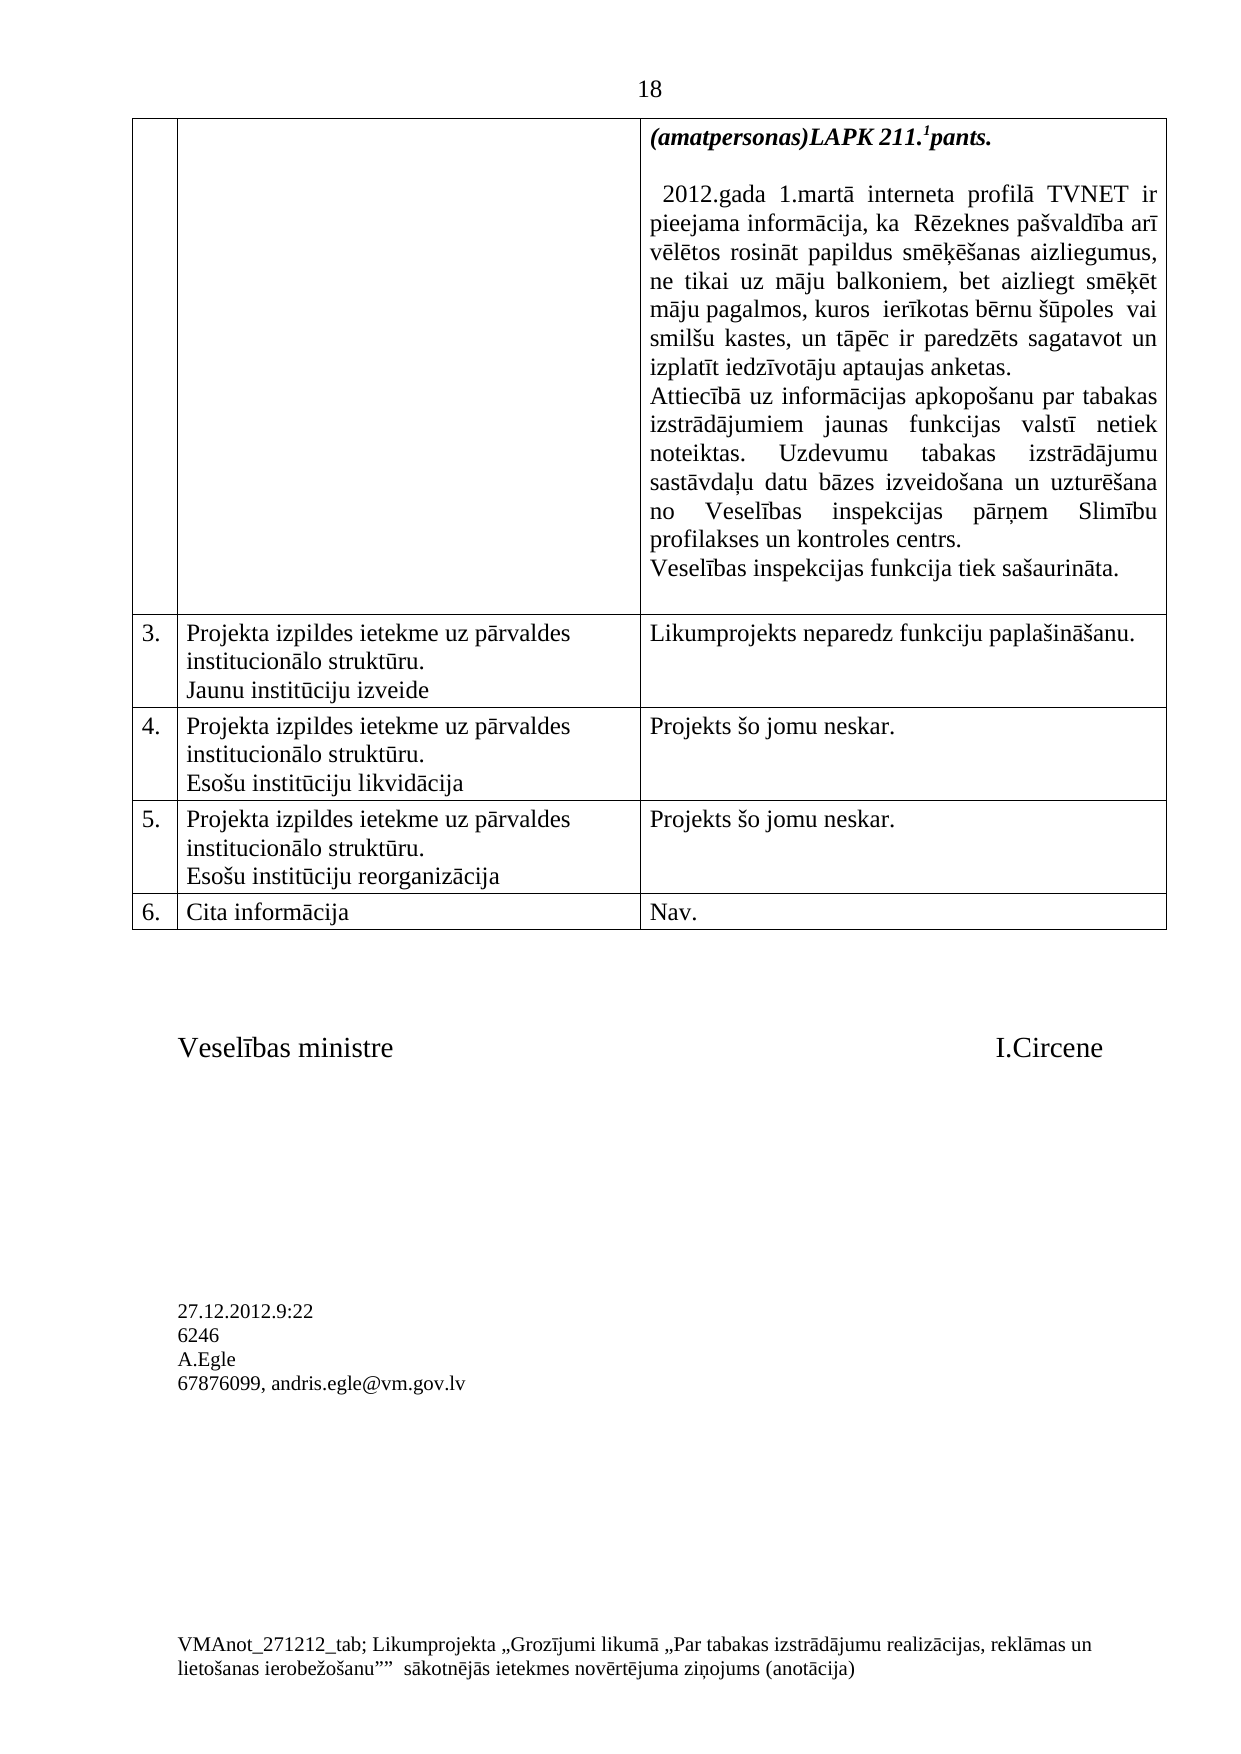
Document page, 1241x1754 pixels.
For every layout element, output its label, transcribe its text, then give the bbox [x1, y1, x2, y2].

table_cell 5. [133, 801, 177, 893]
table_cell Cita informācija [178, 894, 640, 929]
table_cell 4. [133, 708, 177, 800]
text 27.12.2012.9:22 [177, 1299, 1122, 1323]
table_cell Likumprojekts neparedz funkciju paplašināšanu. [641, 615, 1166, 707]
text Veselības ministre I.Circene [177, 1030, 1122, 1064]
table_cell Projekta izpildes ietekme uz pārvaldes institucionālo struktūru. Jaunu institūciju izveide [178, 615, 640, 707]
table_cell Projekts šo jomu neskar. [641, 801, 1166, 893]
table_cell Nav. [641, 894, 1166, 929]
table_cell Projekta izpildes ietekme uz pārvaldes institucionālo struktūru. Esošu institūciju reorganizācija [178, 801, 640, 893]
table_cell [178, 119, 640, 614]
table_cell 6. [133, 894, 177, 929]
text 67876099, andris.egle@vm.gov.lv [177, 1371, 1122, 1395]
table_cell Projekta izpildes ietekme uz pārvaldes institucionālo struktūru. Esošu institūciju likvidācija [178, 708, 640, 800]
text A.Egle [177, 1347, 1122, 1371]
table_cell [641, 119, 1166, 614]
table_cell 3. [133, 615, 177, 707]
table_cell Projekts šo jomu neskar. [641, 708, 1166, 800]
table_cell 2. [133, 119, 177, 614]
text 6246 [177, 1323, 1122, 1347]
